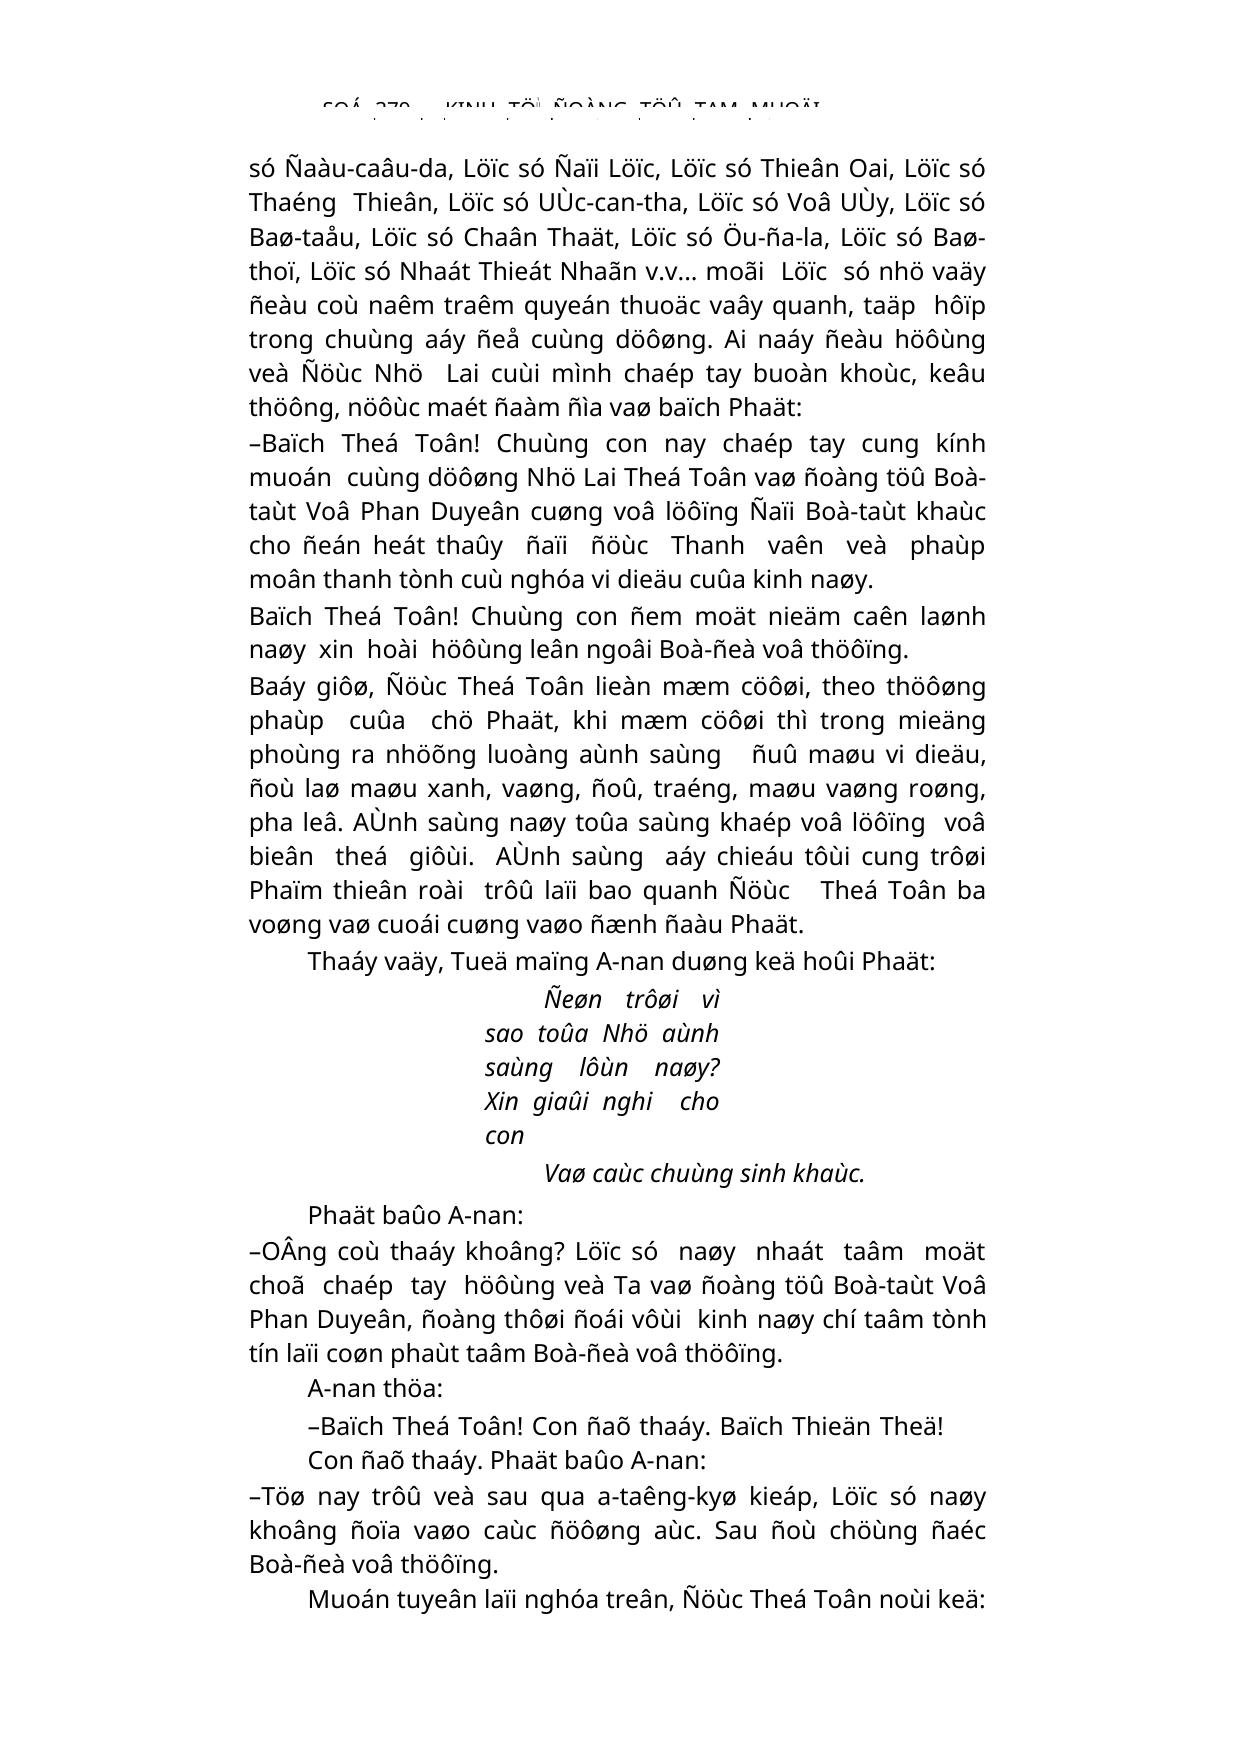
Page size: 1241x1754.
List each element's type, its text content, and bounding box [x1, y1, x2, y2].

text –OÂng coù thaáy khoâng? Löïc só naøy nhaát taâm moät choã chaép tay höôùng veà Ta vaø ñoàng töû Boà-taùt Voâ Phan Duyeân, ñoàng thôøi ñoái vôùi kinh naøy chí taâm tònh tín laïi coøn phaùt taâm Boà-ñeà voâ thöôïng. [248, 1234, 987, 1370]
text Phaät baûo A-nan: [307, 1197, 1065, 1232]
text Vaø caùc chuùng sinh khaùc. [544, 1155, 1065, 1189]
text Baïch Theá Toân! Chuùng con ñem moät nieäm caên laønh naøy xin hoài höôùng leân ngoâi Boà-ñeà voâ thöôïng. [248, 598, 987, 666]
text Muoán tuyeân laïi nghóa treân, Ñöùc Theá Toân noùi keä: [307, 1582, 1065, 1616]
text Baáy giôø, Ñöùc Theá Toân lieàn mæm cöôøi, theo thöôøng phaùp cuûa chö Phaät, khi mæm cöôøi thì trong mieäng phoùng ra nhöõng luoàng aùnh saùng ñuû maøu vi dieäu, ñoù laø maøu xanh, vaøng, ñoû, traéng, maøu vaøng roøng, pha leâ. AÙnh saùng naøy toûa saùng khaép voâ löôïng voâ bieân theá giôùi. AÙnh saùng aáy chieáu tôùi cung trôøi Phaïm thieân roài trôû laïi bao quanh Ñöùc Theá Toân ba voøng vaø cuoái cuøng vaøo ñænh ñaàu Phaät. [248, 668, 987, 941]
text –Baïch Theá Toân! Con ñaõ thaáy. Baïch Thieän Theä! Con ñaõ thaáy. Phaät baûo A-nan: [307, 1408, 944, 1476]
text Ñeøn trôøi vì sao toûa Nhö aùnh saùng lôùn naøy? Xin giaûi nghi cho con [485, 982, 720, 1152]
text –Baïch Theá Toân! Chuùng con nay chaép tay cung kính muoán cuùng döôøng Nhö Lai Theá Toân vaø ñoàng töû Boà-taùt Voâ Phan Duyeân cuøng voâ löôïng Ñaïi Boà-taùt khaùc cho ñeán heát thaûy ñaïi ñöùc Thanh vaên veà phaùp moân thanh tònh cuù nghóa vi dieäu cuûa kinh naøy. [248, 426, 987, 596]
text Thaáy vaäy, Tueä maïng A-nan duøng keä hoûi Phaät: [307, 943, 1065, 977]
text A-nan thöa: [307, 1371, 1065, 1405]
text só Ñaàu-caâu-da, Löïc só Ñaïi Löïc, Löïc só Thieân Oai, Löïc só Thaéng Thieân, Löïc só UÙc-can-tha, Löïc só Voâ UÙy, Löïc só Baø-taåu, Löïc só Chaân Thaät, Löïc só Öu-ña-la, Löïc só Baø-thoï, Löïc só Nhaát Thieát Nhaãn v.v... moãi Löïc só nhö vaäy ñeàu coù naêm traêm quyeán thuoäc vaây quanh, taäp hôïp trong chuùng aáy ñeå cuùng döôøng. Ai naáy ñeàu höôùng veà Ñöùc Nhö Lai cuùi mình chaép tay buoàn khoùc, keâu thöông, nöôùc maét ñaàm ñìa vaø baïch Phaät: [248, 151, 987, 423]
text –Töø nay trôû veà sau qua a-taêng-kyø kieáp, Löïc só naøy khoâng ñoïa vaøo caùc ñöôøng aùc. Sau ñoù chöùng ñaéc Boà-ñeà voâ thöôïng. [248, 1478, 987, 1580]
